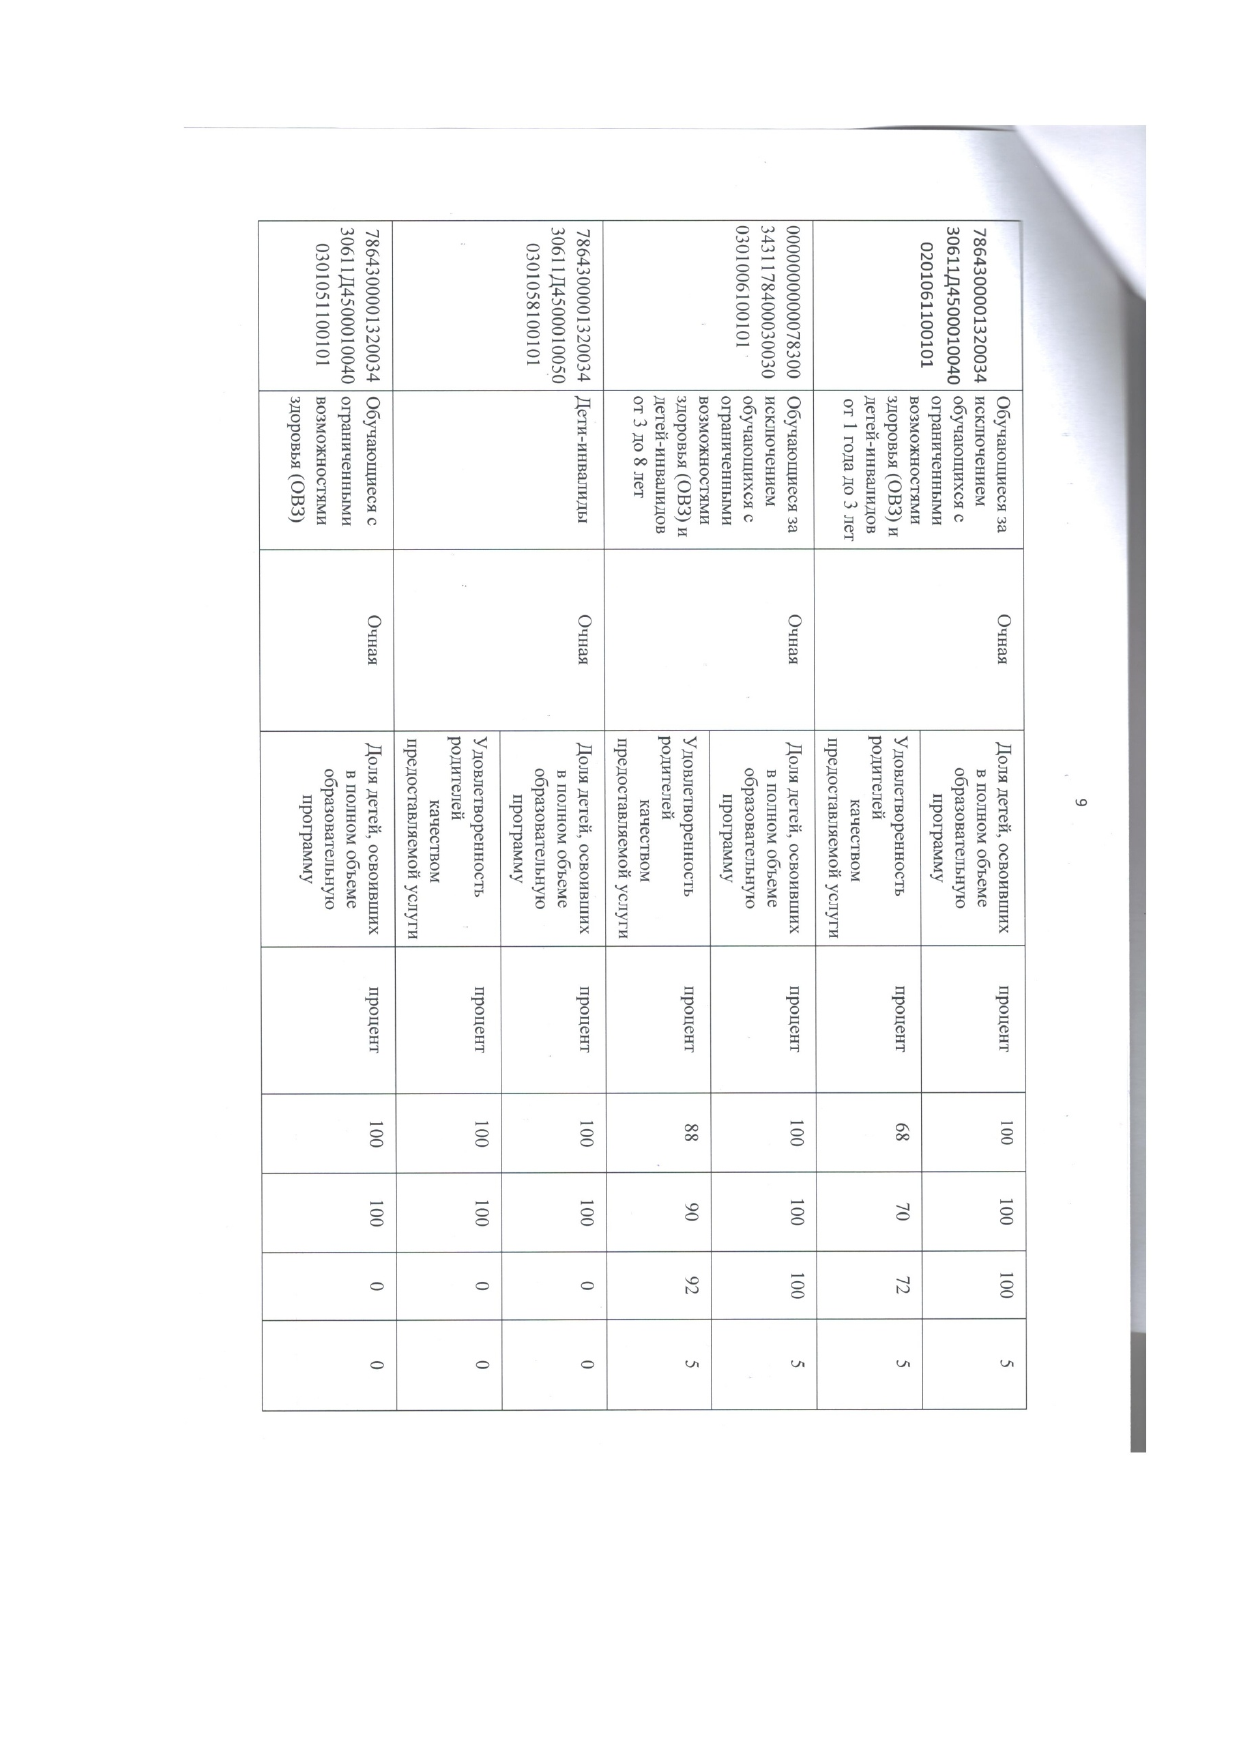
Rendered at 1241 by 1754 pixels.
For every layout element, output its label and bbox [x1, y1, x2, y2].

picture [177, 118, 1152, 1459]
